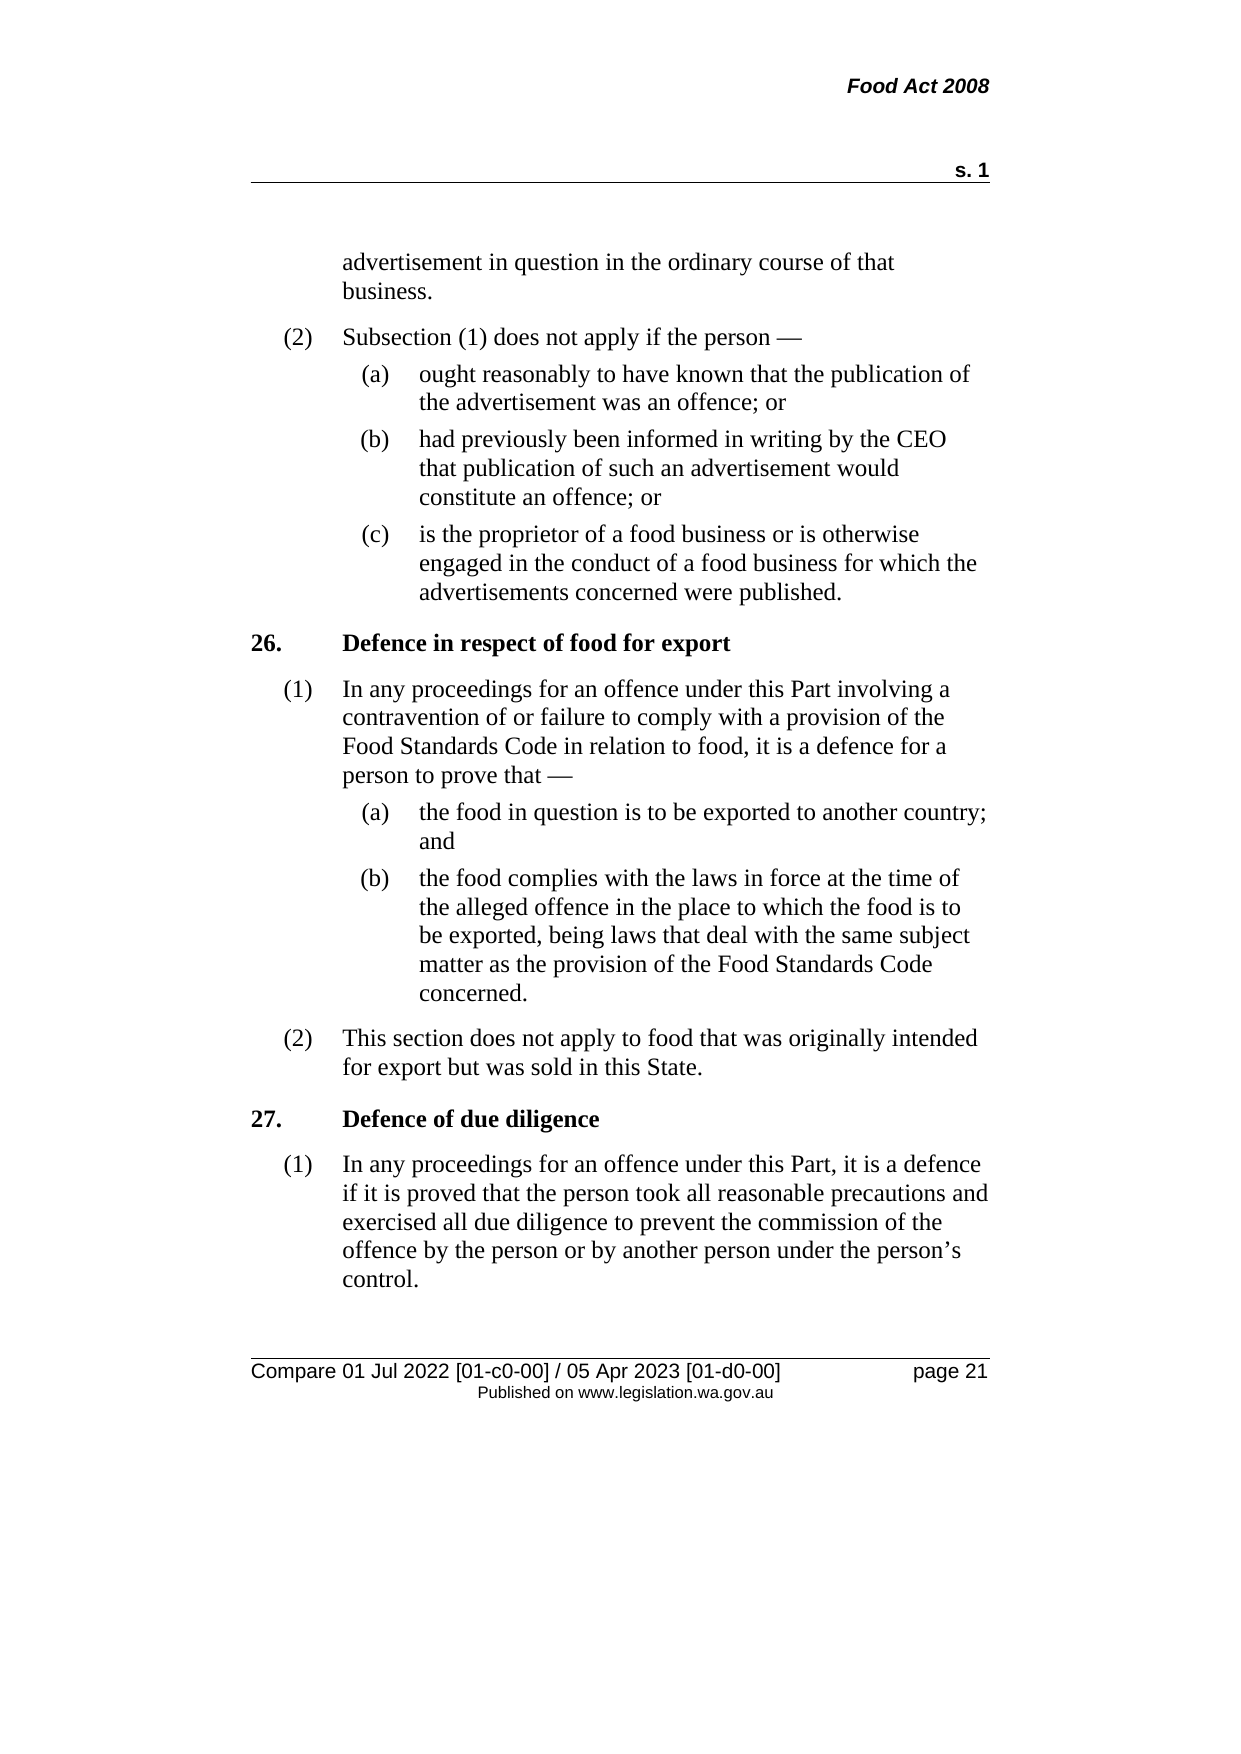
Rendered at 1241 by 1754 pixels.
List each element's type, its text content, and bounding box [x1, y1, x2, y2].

text (1) In any proceedings for an offence under this Part, it is a defence if it is proved that the person took all reasonable precautions and exercised all due diligence to prevent the commission of the offence by the person or by another person under the person’s control. [251, 1149, 990, 1293]
text (c) is the proprietor of a food business or is otherwise engaged in the conduct of a food business for which the advertisements concerned were published. [251, 519, 990, 605]
text (2) This section does not apply to food that was originally intended for export but was sold in this State. [251, 1023, 990, 1081]
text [251, 247, 990, 305]
subtitle 27. Defence of due diligence [251, 1104, 990, 1132]
text (a) the food in question is to be exported to another country; and [251, 797, 990, 854]
text (1) In any proceedings for an offence under this Part involving a contravention of or failure to comply with a provision of the Food Standards Code in relation to food, it is a defence for a person to prove that — [251, 674, 990, 789]
subtitle 26. Defence in respect of food for export [251, 628, 990, 657]
text (a) ought reasonably to have known that the publication of the advertisement was an offence; or [251, 359, 990, 416]
text (2) Subsection (1) does not apply if the person — [251, 322, 990, 350]
text (b) the food complies with the laws in force at the time of the alleged offence in the place to which the food is to be exported, being laws that deal with the same subject matter as the provision of the Food Standards Code concerned. [251, 863, 990, 1007]
text (b) had previously been informed in writing by the CEO that publication of such an advertisement would constitute an offence; or [251, 424, 990, 511]
